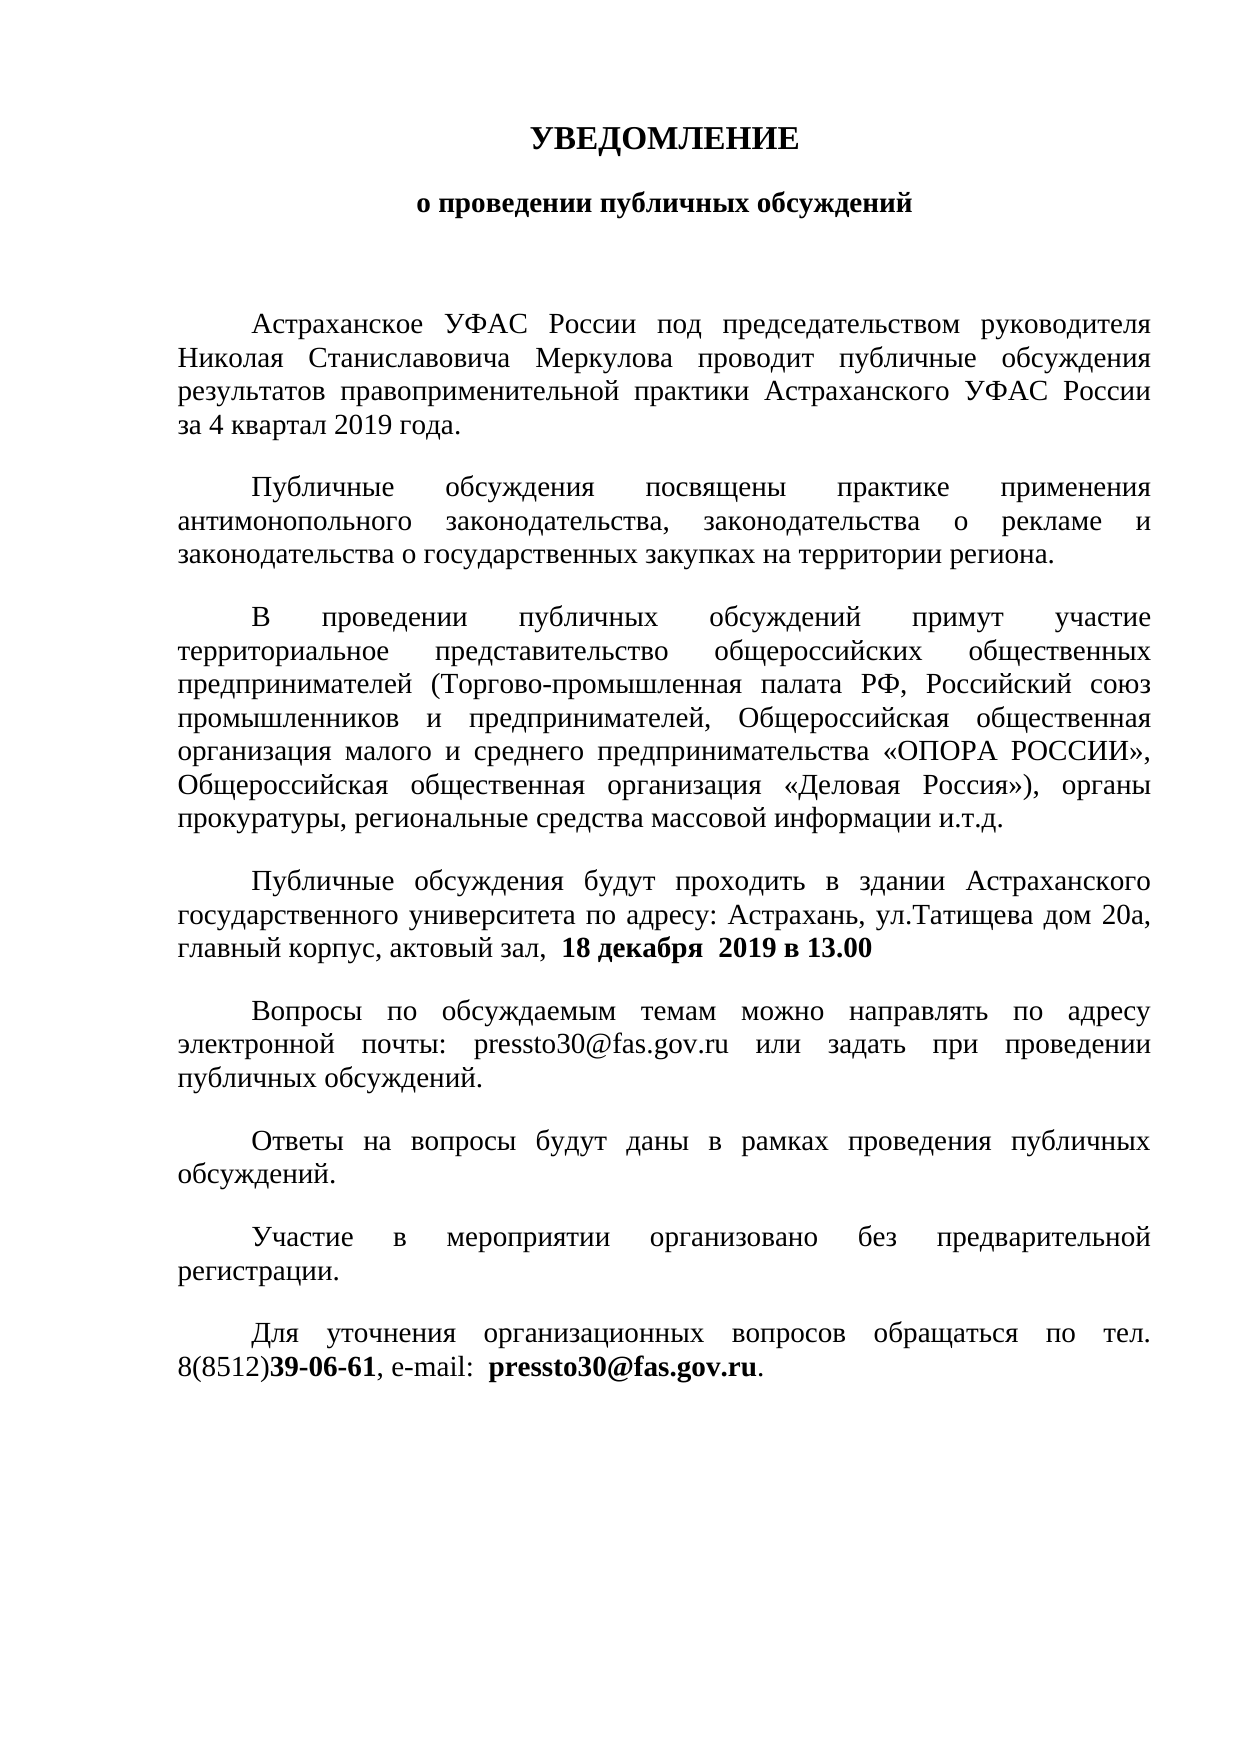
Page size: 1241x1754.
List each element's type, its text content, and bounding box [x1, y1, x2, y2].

text УВЕДОМЛЕНИЕ [177, 118, 1152, 156]
text Публичные обсуждения посвящены практике применения антимонопольного законодательства, законодательства о рекламе и законодательства о государственных закупках на территории региона. [177, 469, 1152, 570]
text В проведении публичных обсуждений примут участие территориальное представительство общероссийских общественных предпринимателей (Торгово-промышленная палата РФ, Российский союз промышленников и предпринимателей, Общероссийская общественная организация малого и среднего предпринимательства «ОПОРА РОССИИ», Общероссийская общественная организация «Деловая Россия»), органы прокуратуры, региональные средства массовой информации и.т.д. [177, 599, 1152, 834]
text Вопросы по обсуждаемым темам можно направлять по адресу электронной почты: pressto30@fas.gov.ru или задать при проведении публичных обсуждений. [177, 993, 1152, 1094]
text Ответы на вопросы будут даны в рамках проведения публичных обсуждений. [177, 1123, 1152, 1190]
text Участие в мероприятии организовано без предварительной регистрации. [177, 1219, 1152, 1286]
text о проведении публичных обсуждений [177, 186, 1152, 219]
text Астраханское УФАС России под председательством руководителя Николая Станиславовича Меркулова проводит публичные обсуждения результатов правоприменительной практики Астраханского УФАС России за 4 квартал 2019 года. [177, 306, 1152, 440]
text Публичные обсуждения будут проходить в здании Астраханского государственного университета по адресу: Астрахань, ул.Татищева дом 20а, главный корпус, актовый зал, 18 декабря 2019 в 13.00 [177, 863, 1152, 964]
text Для уточнения организационных вопросов обращаться по тел. 8(8512)39-06-61, е-mail: pressto30@fas.gov.ru. [177, 1315, 1152, 1382]
